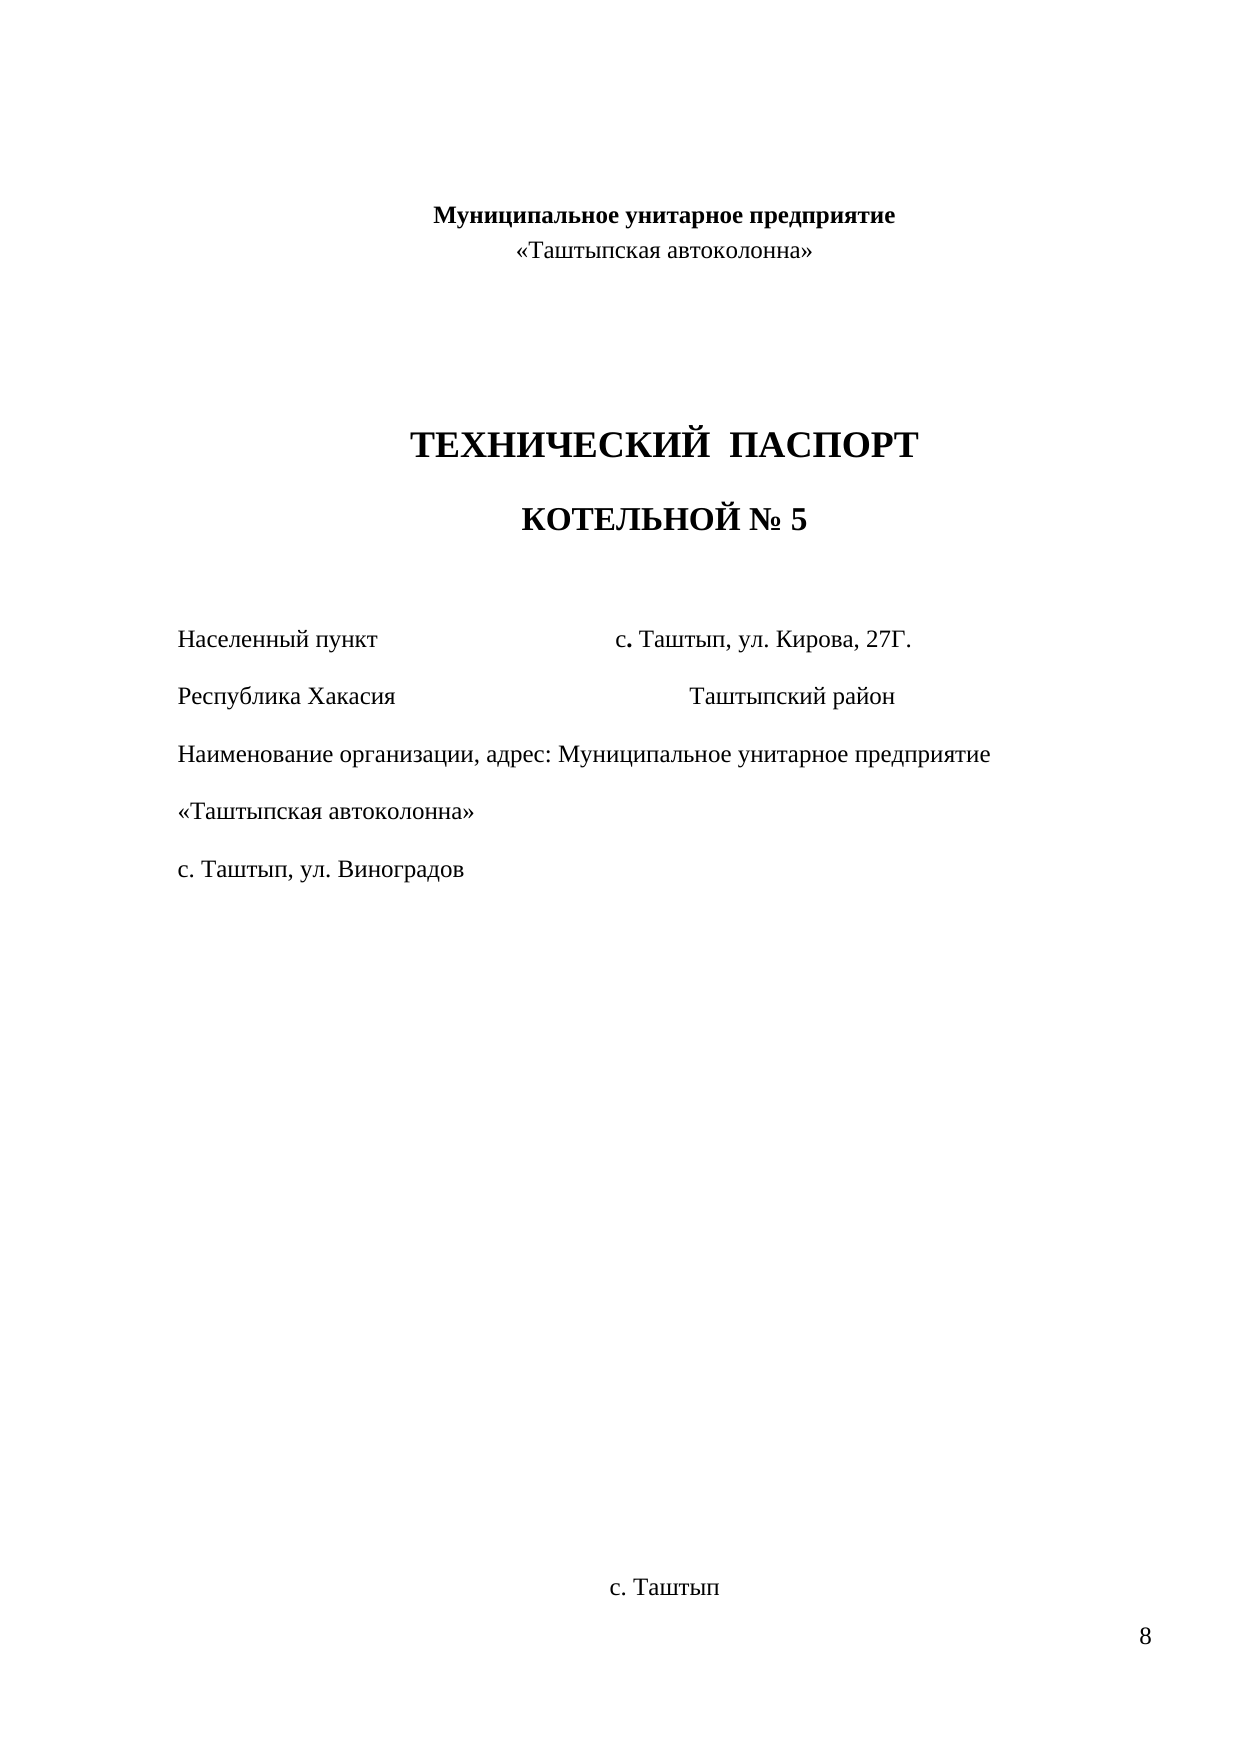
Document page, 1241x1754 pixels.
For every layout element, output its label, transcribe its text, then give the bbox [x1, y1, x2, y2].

text Республика Хакасия Таштыпский район [177, 681, 1152, 710]
text «Таштыпская автоколонна» [177, 796, 1152, 825]
text ТЕХНИЧЕСКИЙ ПАСПОРТ [177, 422, 1152, 466]
text с. Таштып [177, 1572, 1152, 1601]
text с. Таштып, ул. Виноградов [177, 854, 1152, 882]
text Наименование организации, адрес: Муниципальное унитарное предприятие [177, 739, 1152, 767]
text Населенный пункт с. Таштып, ул. Кирова, 27Г. [177, 624, 1152, 652]
text «Таштыпская автоколонна» [177, 236, 1152, 264]
text КОТЕЛЬНОЙ № 5 [177, 499, 1152, 537]
subtitle Муниципальное унитарное предприятие [177, 201, 1152, 229]
